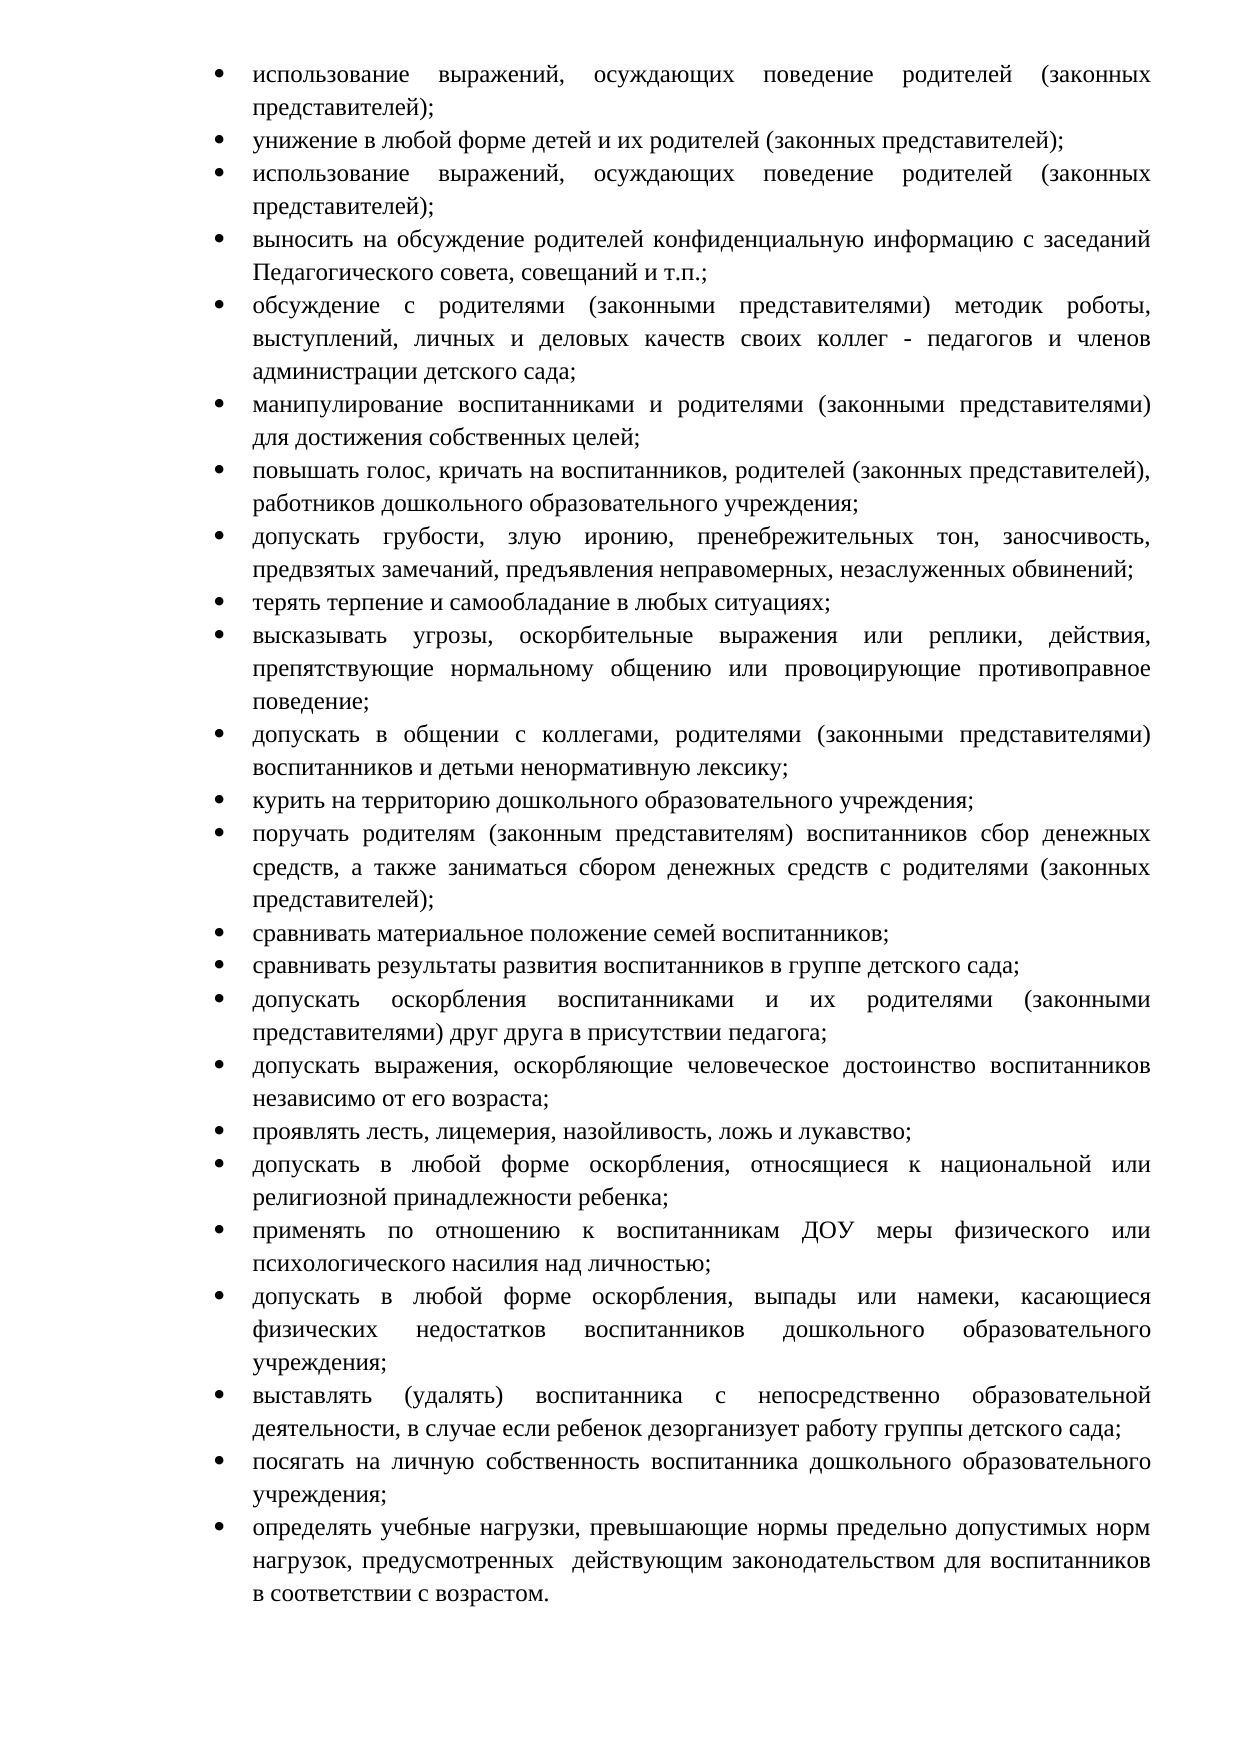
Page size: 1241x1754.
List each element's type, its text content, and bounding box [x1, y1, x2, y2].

list использование выражений, осуждающих поведение родителей (законных представителей); [215, 59, 1152, 121]
list сравнивать материальное положение семей воспитанников; [215, 918, 1152, 946]
list использование выражений, осуждающих поведение родителей (законных представителей); [215, 158, 1152, 220]
list посягать на личную собственность воспитанника дошкольного образовательного учреждения; [215, 1446, 1152, 1508]
list повышать голос, кричать на воспитанников, родителей (законных представителей), работников дошкольного образовательного учреждения; [215, 455, 1152, 517]
list манипулирование воспитанниками и родителями (законными представителями) для достижения собственных целей; [215, 389, 1152, 451]
list сравнивать результаты развития воспитанников в группе детского сада; [215, 951, 1152, 979]
list допускать в общении с коллегами, родителями (законными представителями) воспитанников и детьми ненормативную лексику; [215, 719, 1152, 781]
list терять терпение и самообладание в любых ситуациях; [215, 587, 1152, 616]
list определять учебные нагрузки, превышающие нормы предельно допустимых норм нагрузок, предусмотренных действующим законодательством для воспитанников в соответствии с возрастом. [215, 1512, 1152, 1607]
list выставлять (удалять) воспитанника с непосредственно образовательной деятельности, в случае если ребенок дезорганизует работу группы детского сада; [215, 1380, 1152, 1442]
list допускать грубости, злую иронию, пренебрежительных тон, заносчивость, предвзятых замечаний, предъявления неправомерных, незаслуженных обвинений; [215, 521, 1152, 583]
list допускать в любой форме оскорбления, выпады или намеки, касающиеся физических недостатков воспитанников дошкольного образовательного учреждения; [215, 1281, 1152, 1376]
list проявлять лесть, лицемерия, назойливость, ложь и лукавство; [215, 1116, 1152, 1144]
list поручать родителям (законным представителям) воспитанников сбор денежных средств, а также заниматься сбором денежных средств с родителями (законных представителей); [215, 818, 1152, 913]
list применять по отношению к воспитанникам ДОУ меры физического или психологического насилия над личностью; [215, 1215, 1152, 1277]
list обсуждение с родителями (законными представителями) методик роботы, выступлений, личных и деловых качеств своих коллег - педагогов и членов администрации детского сада; [215, 290, 1152, 385]
list допускать оскорбления воспитанниками и их родителями (законными представителями) друг друга в присутствии педагога; [215, 984, 1152, 1045]
list высказывать угрозы, оскорбительные выражения или реплики, действия, препятствующие нормальному общению или провоцирующие противоправное поведение; [215, 620, 1152, 715]
list допускать выражения, оскорбляющие человеческое достоинство воспитанников независимо от его возраста; [215, 1050, 1152, 1111]
list допускать в любой форме оскорбления, относящиеся к национальной или религиозной принадлежности ребенка; [215, 1149, 1152, 1211]
list курить на территорию дошкольного образовательного учреждения; [215, 786, 1152, 814]
list унижение в любой форме детей и их родителей (законных представителей); [215, 125, 1152, 154]
list выносить на обсуждение родителей конфиденциальную информацию с заседаний Педагогического совета, совещаний и т.п.; [215, 224, 1152, 286]
